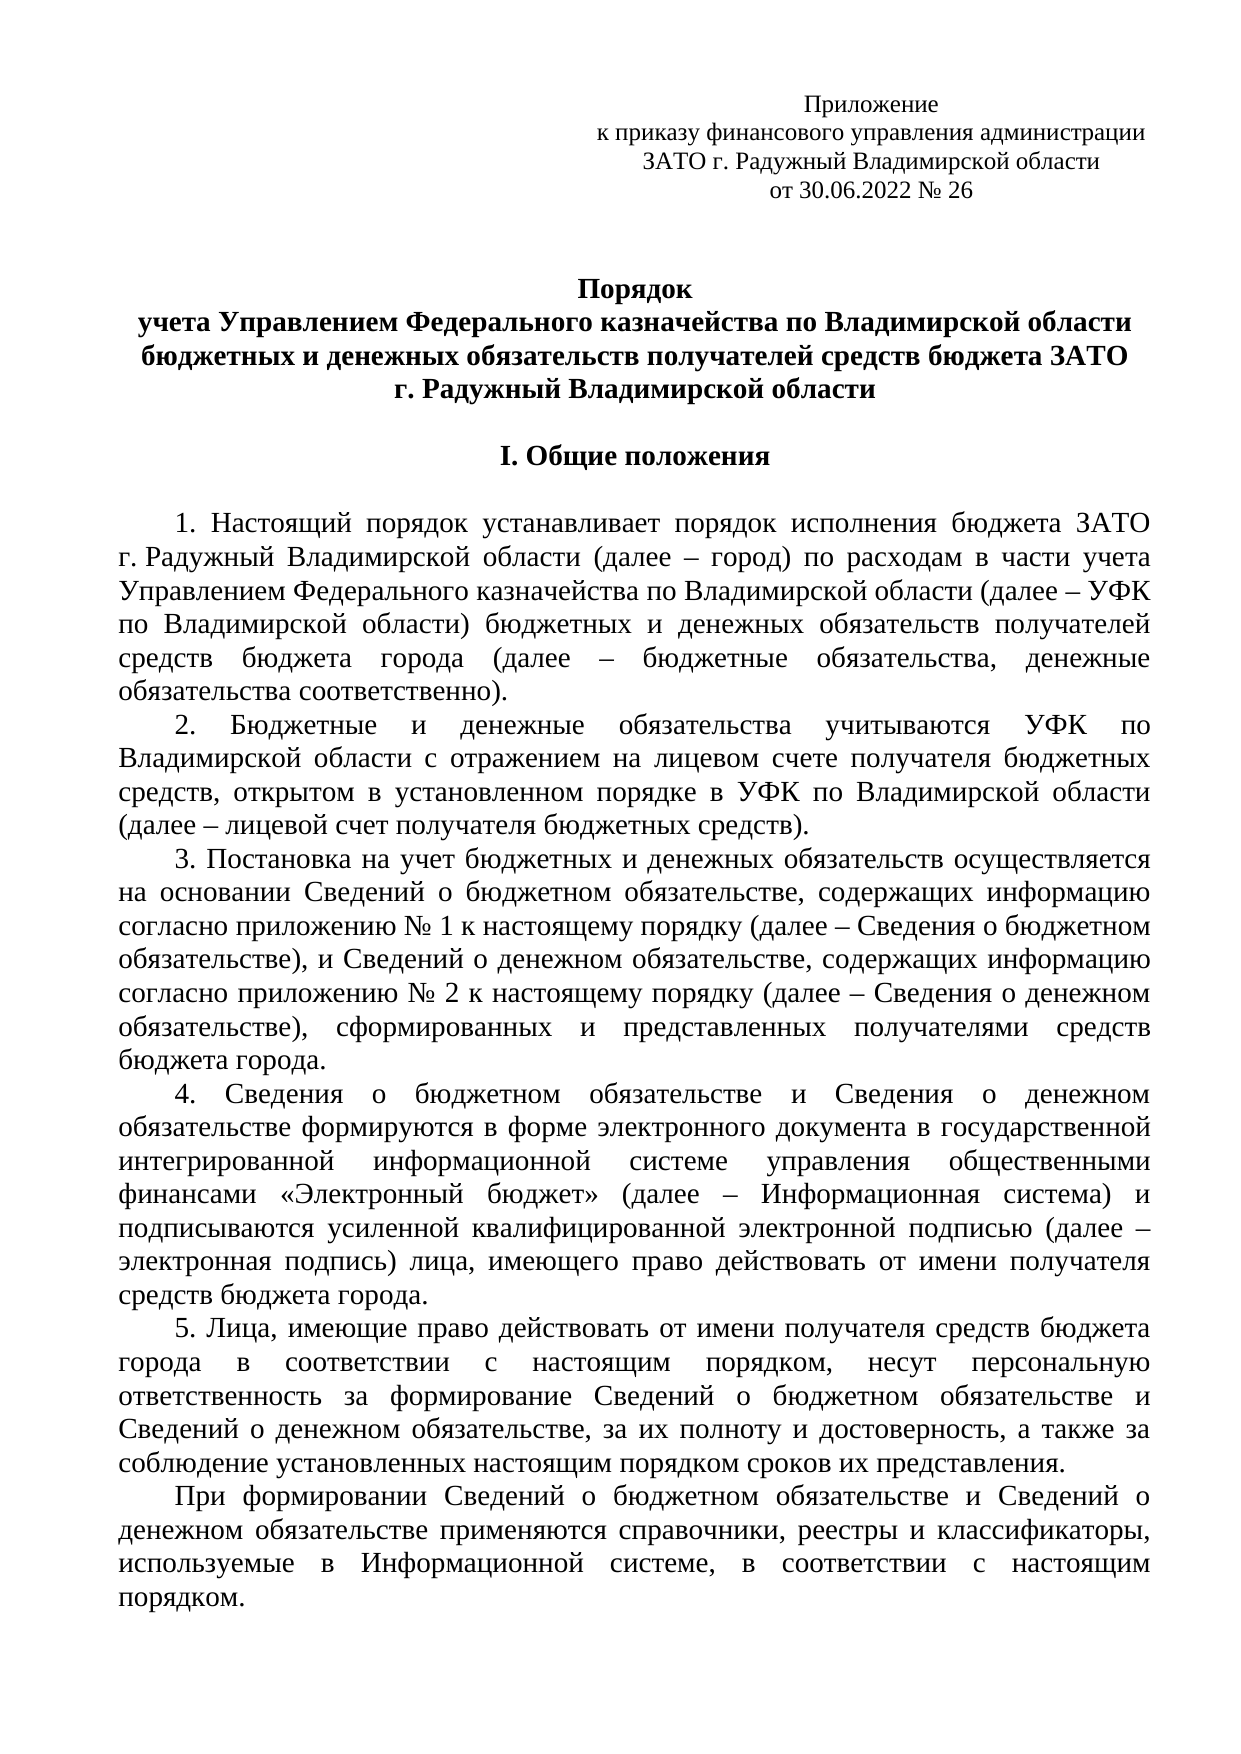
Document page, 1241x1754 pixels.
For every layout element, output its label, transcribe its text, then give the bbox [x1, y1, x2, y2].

text от 30.06.2022 № 26 [591, 175, 1152, 204]
text к приказу финансового управления администрации ЗАТО г. Радужный Владимирской области [591, 117, 1152, 175]
text 3. Постановка на учет бюджетных и денежных обязательств осуществляется на основании Сведений о бюджетном обязательстве, содержащих информацию согласно приложению № 1 к настоящему порядку (далее – Сведения о бюджетном обязательстве), и Сведений о денежном обязательстве, содержащих информацию согласно приложению № 2 к настоящему порядку (далее – Сведения о денежном обязательстве), сформированных и представленных получателями средств бюджета города. [118, 841, 1152, 1076]
text 5. Лица, имеющие право действовать от имени получателя средств бюджета города в соответствии с настоящим порядком, несут персональную ответственность за формирование Сведений о бюджетном обязательстве и Сведений о денежном обязательстве, за их полноту и достоверность, а также за соблюдение установленных настоящим порядком сроков их представления. [118, 1311, 1152, 1478]
text Приложение [591, 89, 1152, 117]
text 1. Настоящий порядок устанавливает порядок исполнения бюджета ЗАТО г. Радужный Владимирской области (далее – город) по расходам в части учета Управлением Федерального казначейства по Владимирской области (далее – УФК по Владимирской области) бюджетных и денежных обязательств получателей средств бюджета города (далее – бюджетные обязательства, денежные обязательства соответственно). [118, 506, 1152, 707]
title учета Управлением Федерального казначейства по Владимирской области бюджетных и денежных обязательств получателей средств бюджета ЗАТО г. Радужный Владимирской области [118, 304, 1152, 405]
title Порядок [118, 271, 1152, 304]
text 4. Сведения о бюджетном обязательстве и Сведения о денежном обязательстве формируются в форме электронного документа в государственной интегрированной информационной системе управления общественными финансами «Электронный бюджет» (далее – Информационная система) и подписываются усиленной квалифицированной электронной подписью (далее – электронная подпись) лица, имеющего право действовать от имени получателя средств бюджета города. [118, 1076, 1152, 1311]
text 2. Бюджетные и денежные обязательства учитываются УФК по Владимирской области с отражением на лицевом счете получателя бюджетных средств, открытом в установленном порядке в УФК по Владимирской области (далее – лицевой счет получателя бюджетных средств). [118, 707, 1152, 841]
text При формировании Сведений о бюджетном обязательстве и Сведений о денежном обязательстве применяются справочники, реестры и классификаторы, используемые в Информационной системе, в соответствии с настоящим порядком. [118, 1478, 1152, 1612]
title I. Общие положения [118, 438, 1152, 472]
